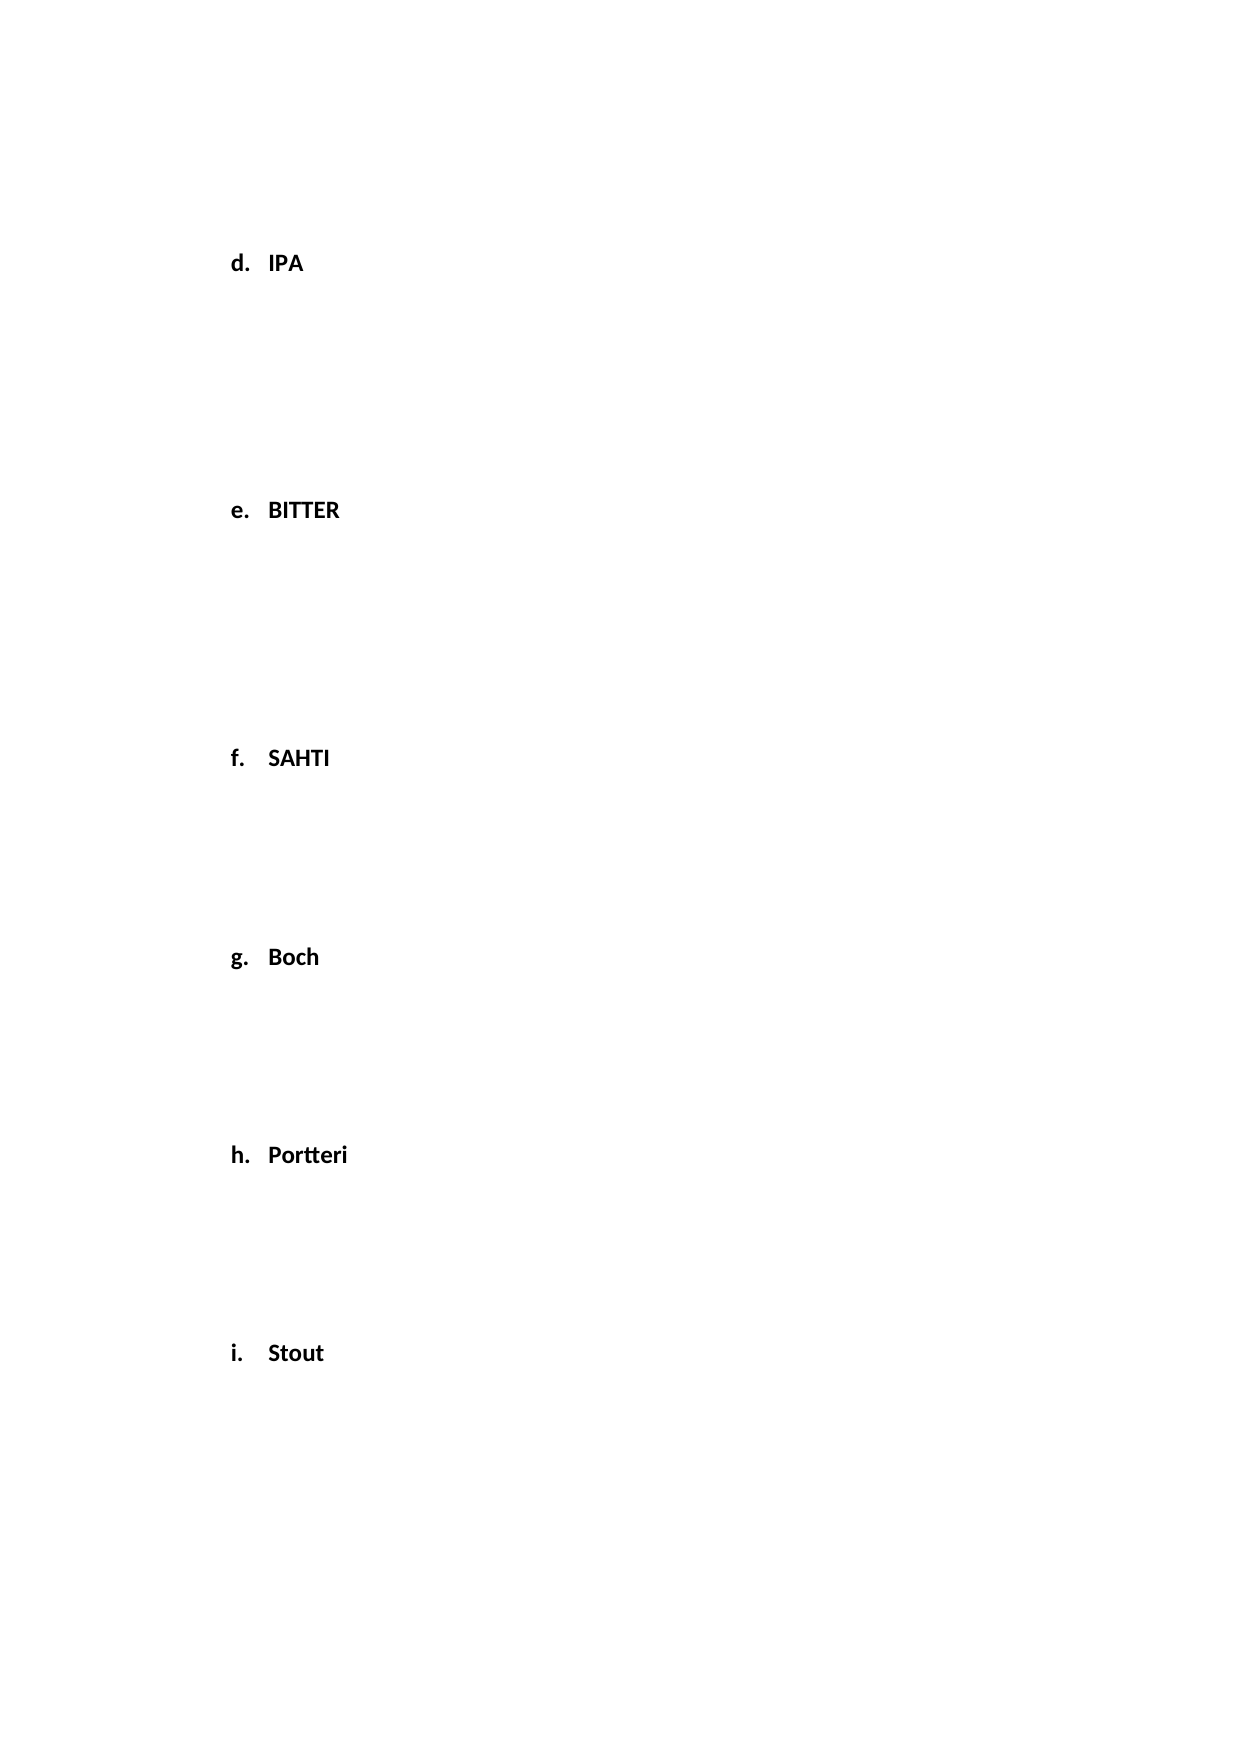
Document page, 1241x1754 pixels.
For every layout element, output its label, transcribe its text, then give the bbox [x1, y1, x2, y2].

list SAHTI [231, 743, 1122, 773]
list IPA [231, 247, 1122, 277]
list BITTER [231, 495, 1122, 525]
list Boch [231, 941, 1122, 971]
list Portteri [231, 1139, 1122, 1170]
list Stout [231, 1338, 1122, 1368]
